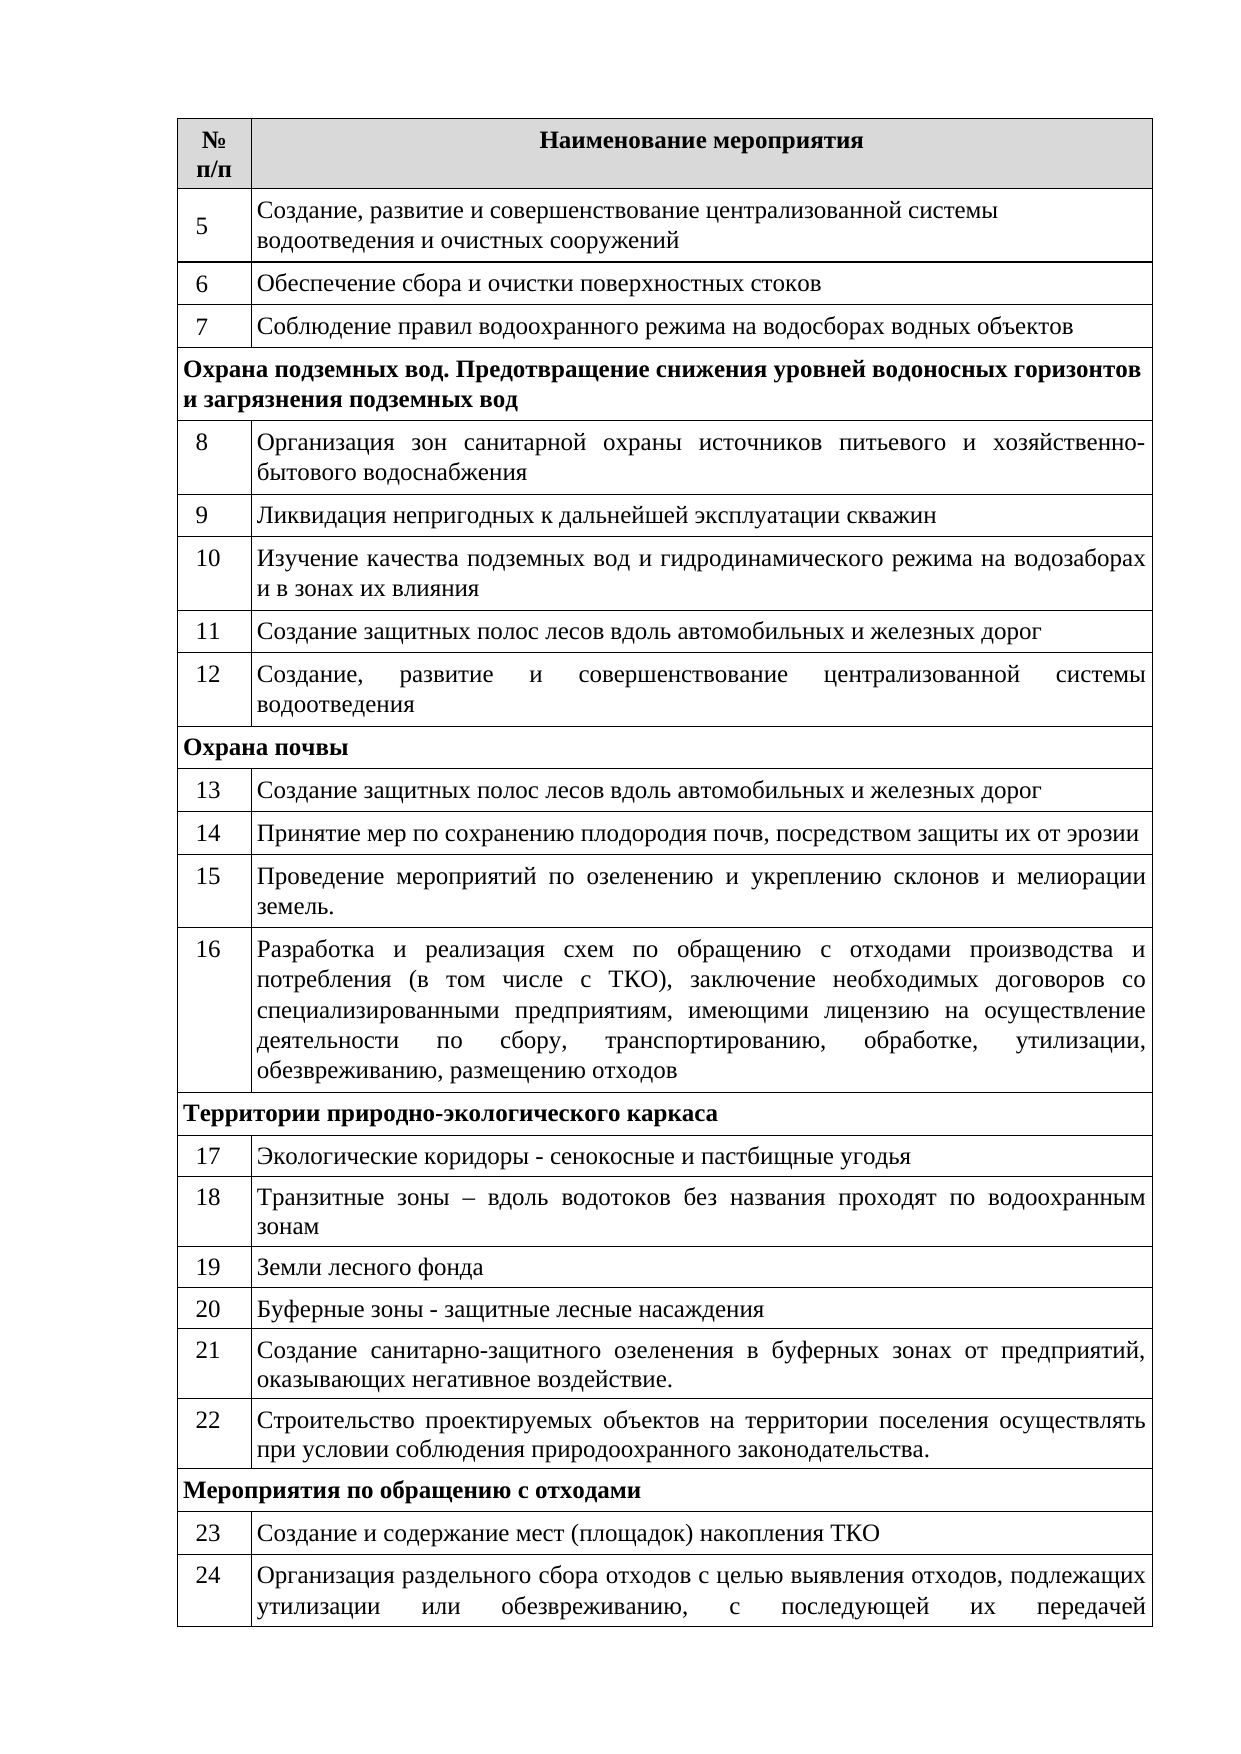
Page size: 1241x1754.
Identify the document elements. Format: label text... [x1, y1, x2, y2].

table_cell Территории природно-экологического каркаса [178, 1093, 1152, 1134]
table_cell [178, 189, 251, 261]
table_cell [178, 495, 251, 536]
table_cell Разработка и реализация схем по обращению с отходами производства и потребления (в том числе с ТКО), заключение необходимых договоров со специализированными предприятиям, имеющими лицензию на осуществление деятельности по сбору, транспортированию, обработке, утилизации, обезвреживанию, размещению отходов [252, 928, 1152, 1092]
table_cell Организация зон санитарной охраны источников питьевого и хозяйственно-бытового водоснабжения [252, 421, 1152, 493]
table_cell [178, 1177, 251, 1246]
table_cell [178, 1136, 251, 1176]
table_cell Проведение мероприятий по озеленению и укреплению склонов и мелиорации земель. [252, 855, 1152, 927]
table_cell [178, 1247, 251, 1287]
table_cell [178, 1288, 251, 1328]
table_cell Создание, развитие и совершенствование централизованной системы водоотведения [252, 653, 1152, 726]
table_cell Охрана подземных вод. Предотвращение снижения уровней водоносных горизонтов и загрязнения подземных вод [178, 348, 1152, 420]
table_cell Буферные зоны - защитные лесные насаждения [252, 1288, 1152, 1328]
table_cell Принятие мер по сохранению плодородия почв, посредством защиты их от эрозии [252, 812, 1152, 854]
table_cell [178, 421, 251, 493]
table_cell [178, 769, 251, 811]
table_cell Земли лесного фонда [252, 1247, 1152, 1287]
table_cell Строительство проектируемых объектов на территории поселения осуществлять при условии соблюдения природоохранного законодательства. [252, 1399, 1152, 1468]
table_cell [178, 611, 251, 652]
table_cell Охрана почвы [178, 727, 1152, 768]
table_cell Создание санитарно-защитного озеленения в буферных зонах от предприятий, оказывающих негативное воздействие. [252, 1329, 1152, 1398]
table_cell Создание и содержание мест (площадок) накопления ТКО [252, 1512, 1152, 1554]
table_cell [178, 305, 251, 347]
table_cell [178, 1329, 251, 1398]
table_header № п/п [178, 119, 251, 188]
table_cell [178, 537, 251, 609]
table_cell [178, 1555, 251, 1626]
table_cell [252, 1555, 1152, 1626]
table_cell [178, 928, 251, 1092]
table_header Наименование мероприятия [252, 119, 1152, 188]
table_cell Создание защитных полос лесов вдоль автомобильных и железных дорог [252, 611, 1152, 652]
table_cell [178, 1399, 251, 1468]
table_cell Изучение качества подземных вод и гидродинамического режима на водозаборах и в зонах их влияния [252, 537, 1152, 609]
table_cell Ликвидация непригодных к дальнейшей эксплуатации скважин [252, 495, 1152, 536]
table_cell Мероприятия по обращению с отходами [178, 1469, 1152, 1511]
table_cell [178, 653, 251, 726]
table_cell Соблюдение правил водоохранного режима на водосборах водных объектов [252, 305, 1152, 347]
table_cell [178, 1512, 251, 1554]
table_cell Обеспечение сбора и очистки поверхностных стоков [252, 263, 1152, 304]
table_cell [178, 263, 251, 304]
table_cell Экологические коридоры - сенокосные и пастбищные угодья [252, 1136, 1152, 1176]
table_cell [178, 855, 251, 927]
table_cell Создание, развитие и совершенствование централизованной системы водоотведения и очистных сооружений [252, 189, 1152, 261]
table_cell Создание защитных полос лесов вдоль автомобильных и железных дорог [252, 769, 1152, 811]
table_cell Транзитные зоны – вдоль водотоков без названия проходят по водоохранным зонам [252, 1177, 1152, 1246]
table_cell [178, 812, 251, 854]
